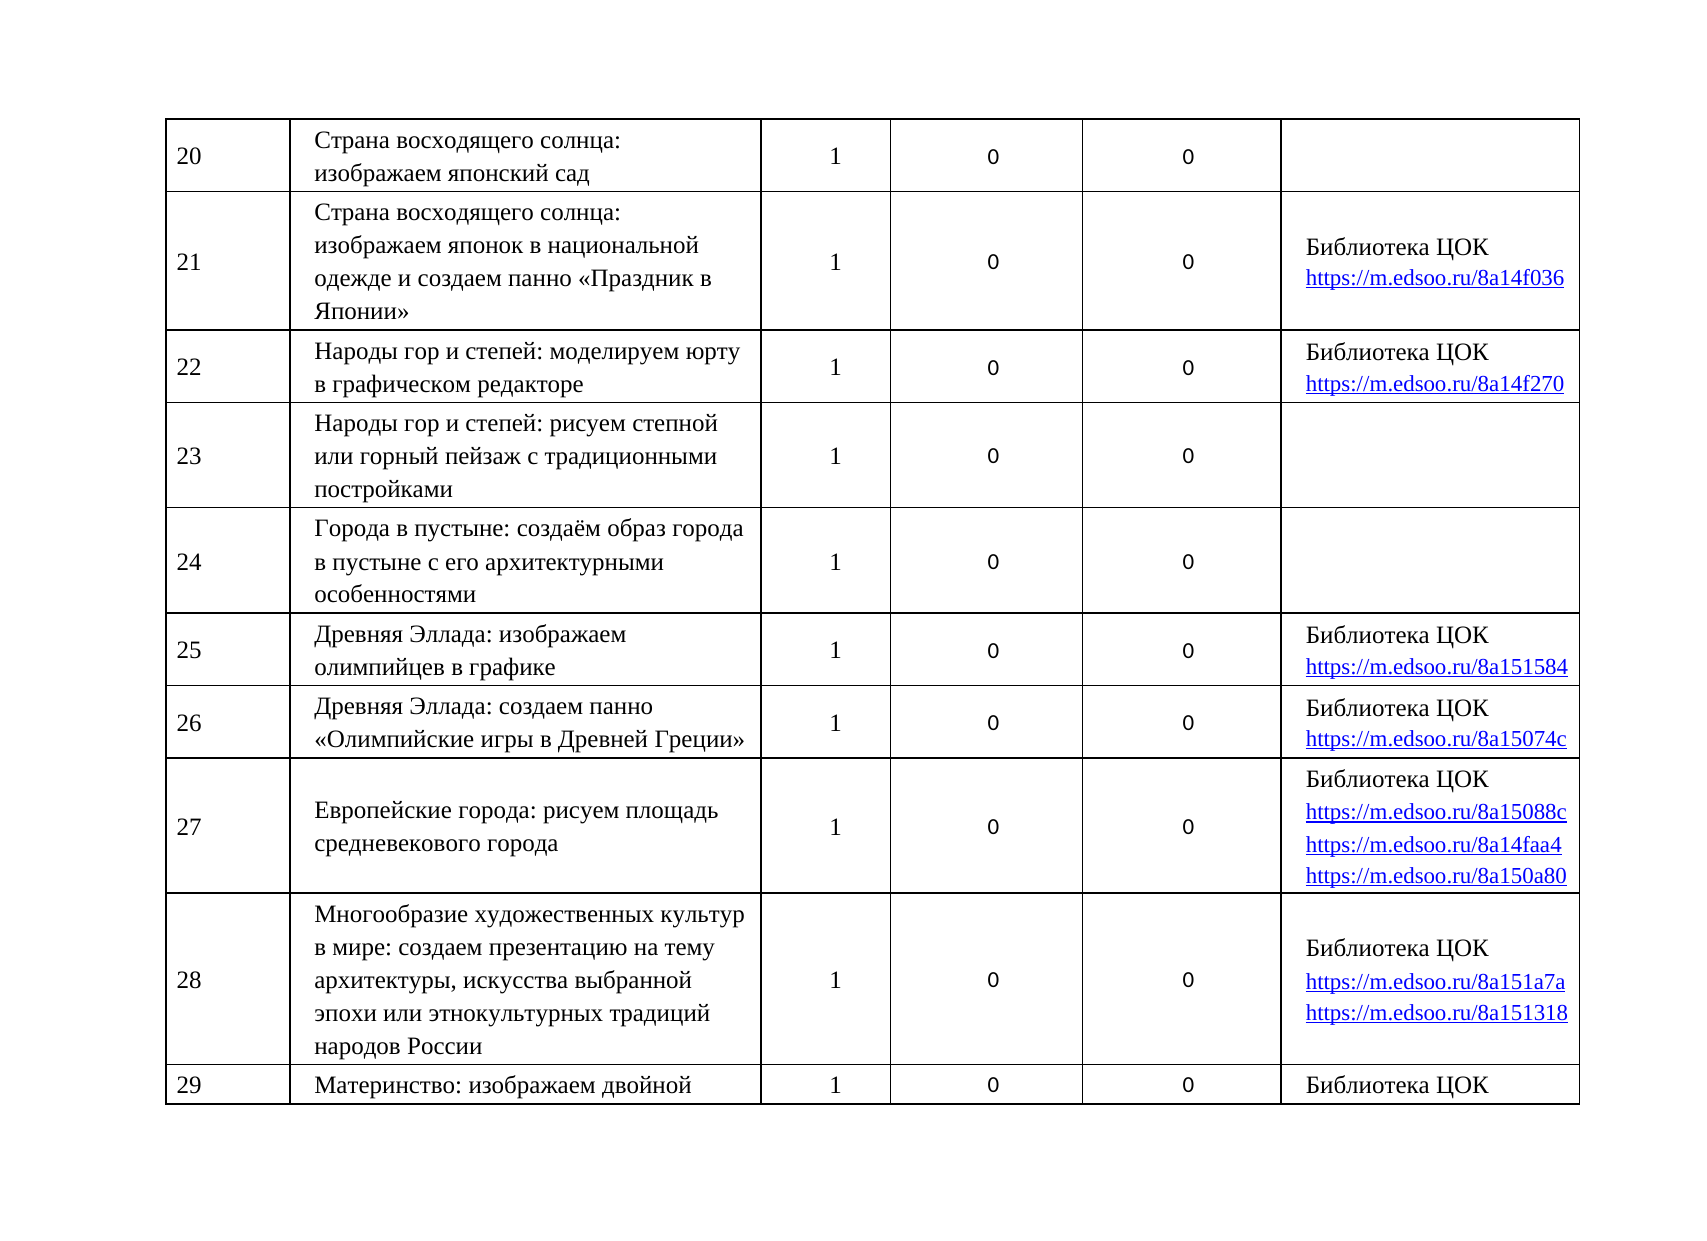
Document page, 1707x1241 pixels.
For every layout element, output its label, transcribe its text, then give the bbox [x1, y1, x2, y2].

table_cell 1 [762, 331, 890, 401]
table_cell 22 [167, 331, 289, 401]
table_cell 0 [1083, 894, 1280, 1064]
table_cell 24 [167, 508, 289, 612]
table_cell 1 [762, 894, 890, 1064]
table_cell Библиотека ЦОК https://m.edsoo.ru/8a15088c https://m.edsoo.ru/8a14faa4 https://m.edsoo.ru/8a150a80 [1282, 759, 1579, 892]
table_cell Европейские города: рисуем площадь средневекового города [291, 759, 760, 892]
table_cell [291, 1065, 760, 1103]
table_cell Народы гор и степей: моделируем юрту в графическом редакторе [291, 331, 760, 401]
table_cell 0 [1083, 508, 1280, 612]
table_cell 0 [891, 686, 1082, 757]
table_cell Библиотека ЦОК https://m.edsoo.ru/8a15074c [1282, 686, 1579, 757]
table_cell 0 [1083, 331, 1280, 401]
table_cell 0 [891, 403, 1082, 507]
table_cell 0 [1083, 614, 1280, 684]
table_cell 1 [762, 403, 890, 507]
table_cell 0 [891, 192, 1082, 329]
table_cell 0 [1083, 120, 1280, 191]
table_cell 0 [891, 508, 1082, 612]
table_cell 0 [891, 120, 1082, 191]
table_cell 1 [762, 614, 890, 684]
table_cell 0 [1083, 403, 1280, 507]
table_cell Библиотека ЦОК https://m.edsoo.ru/8a14f036 [1282, 192, 1579, 329]
table_cell 0 [891, 894, 1082, 1064]
table_cell 0 [1083, 192, 1280, 329]
table_cell 1 [762, 686, 890, 757]
table_cell 1 [762, 120, 890, 191]
table_cell 0 [891, 614, 1082, 684]
table_cell Древняя Эллада: изображаем олимпийцев в графике [291, 614, 760, 684]
table_cell Страна восходящего солнца: изображаем японский сад [291, 120, 760, 191]
table_cell 1 [762, 508, 890, 612]
table_cell Многообразие художественных культур в мире: создаем презентацию на тему архитектуры, искусства выбранной эпохи или этнокультурных традиций народов России [291, 894, 760, 1064]
table_cell Древняя Эллада: создаем панно «Олимпийские игры в Древней Греции» [291, 686, 760, 757]
table_cell 0 [1083, 1065, 1280, 1103]
table_cell 0 [1083, 686, 1280, 757]
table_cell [1282, 1065, 1579, 1103]
table_cell 28 [167, 894, 289, 1064]
table_cell [1282, 508, 1579, 612]
table_cell 27 [167, 759, 289, 892]
table_cell 0 [1083, 759, 1280, 892]
table_cell 1 [762, 759, 890, 892]
table_cell 21 [167, 192, 289, 329]
table_cell Библиотека ЦОК https://m.edsoo.ru/8a14f270 [1282, 331, 1579, 401]
table_cell Города в пустыне: создаём образ города в пустыне с его архитектурными особенностями [291, 508, 760, 612]
table_cell 23 [167, 403, 289, 507]
table_cell 20 [167, 120, 289, 191]
table_cell 0 [891, 1065, 1082, 1103]
table_cell Страна восходящего солнца: изображаем японок в национальной одежде и создаем панно «Праздник в Японии» [291, 192, 760, 329]
table_cell Библиотека ЦОК https://m.edsoo.ru/8a151584 [1282, 614, 1579, 684]
table_cell 1 [762, 192, 890, 329]
table_cell [1282, 120, 1579, 191]
table_cell 25 [167, 614, 289, 684]
table_cell Народы гор и степей: рисуем степной или горный пейзаж с традиционными постройками [291, 403, 760, 507]
table_cell [1282, 403, 1579, 507]
table_cell 26 [167, 686, 289, 757]
table_cell 29 [167, 1065, 289, 1103]
table_cell 0 [891, 759, 1082, 892]
table_cell 1 [762, 1065, 890, 1103]
table_cell Библиотека ЦОК https://m.edsoo.ru/8a151a7a https://m.edsoo.ru/8a151318 [1282, 894, 1579, 1064]
table_cell 0 [891, 331, 1082, 401]
